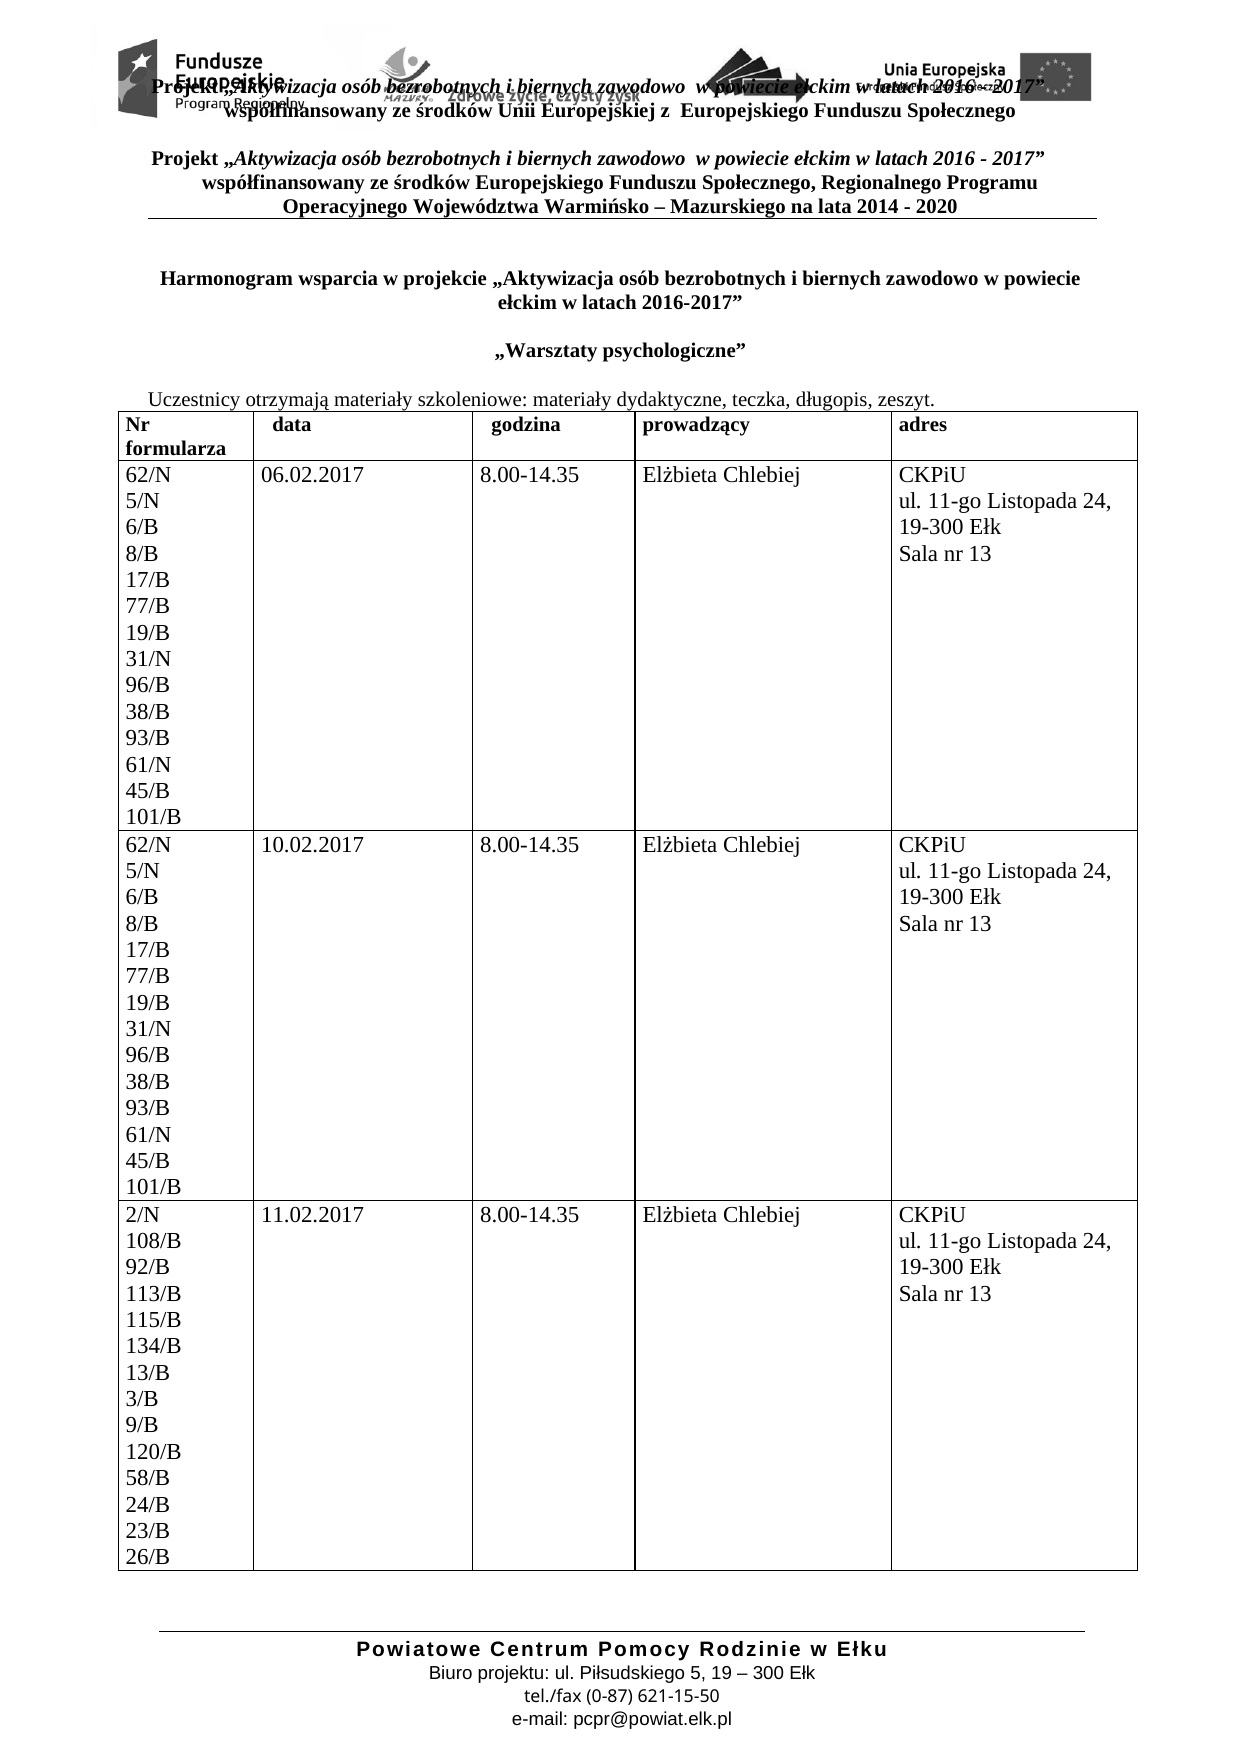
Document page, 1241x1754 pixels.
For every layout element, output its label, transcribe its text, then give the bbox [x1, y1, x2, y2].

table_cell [119, 1201, 253, 1570]
text Harmonogram wsparcia w projekcie „Aktywizacja osób bezrobotnych i biernych zawodowo w powiecie ełckim w latach 2016- [148, 266, 1093, 314]
table_cell 8.00-14.35 [473, 1201, 634, 1570]
table_header Nr formularza [119, 412, 253, 460]
table_cell 10.02.2017 [254, 831, 472, 1200]
table_cell 62/N 5/N 6/B 8/B 17/B 77/B 19/B 31/N 96/B 38/B 93/B 61/N 45/B 101/B [119, 461, 253, 830]
table_cell Elżbieta Chlebiej [636, 831, 891, 1200]
table_cell Elżbieta Chlebiej [636, 1201, 891, 1570]
picture [90, 25, 1111, 131]
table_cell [892, 1201, 1137, 1570]
text „Warsztaty psychologiczne” [148, 338, 1093, 362]
table_cell Elżbieta Chlebiej [636, 461, 891, 830]
table_cell CKPiU ul. 11-go Listopada 24, 19-300 Ełk Sala nr 13 [892, 831, 1137, 1200]
table_cell 11.02.2017 [254, 1201, 472, 1570]
table_header data [254, 412, 472, 460]
table_cell 06.02.2017 [254, 461, 472, 830]
table_cell 62/N 5/N 6/B 8/B 17/B 77/B 19/B 31/N 96/B 38/B 93/B 61/N 45/B 101/B [119, 831, 253, 1200]
text Uczestnicy otrzymają materiały szkoleniowe: materiały dydaktyczne, teczka, długopis, zeszyt. [148, 386, 1093, 411]
table_cell 8.00-14.35 [473, 461, 634, 830]
table_header godzina [473, 412, 634, 460]
table_header adres [892, 412, 1137, 460]
table_cell CKPiU ul. 11-go Listopada 24, 19-300 Ełk Sala nr 13 [892, 461, 1137, 830]
table_header prowadzący [636, 412, 891, 460]
table_cell 8.00-14.35 [473, 831, 634, 1200]
